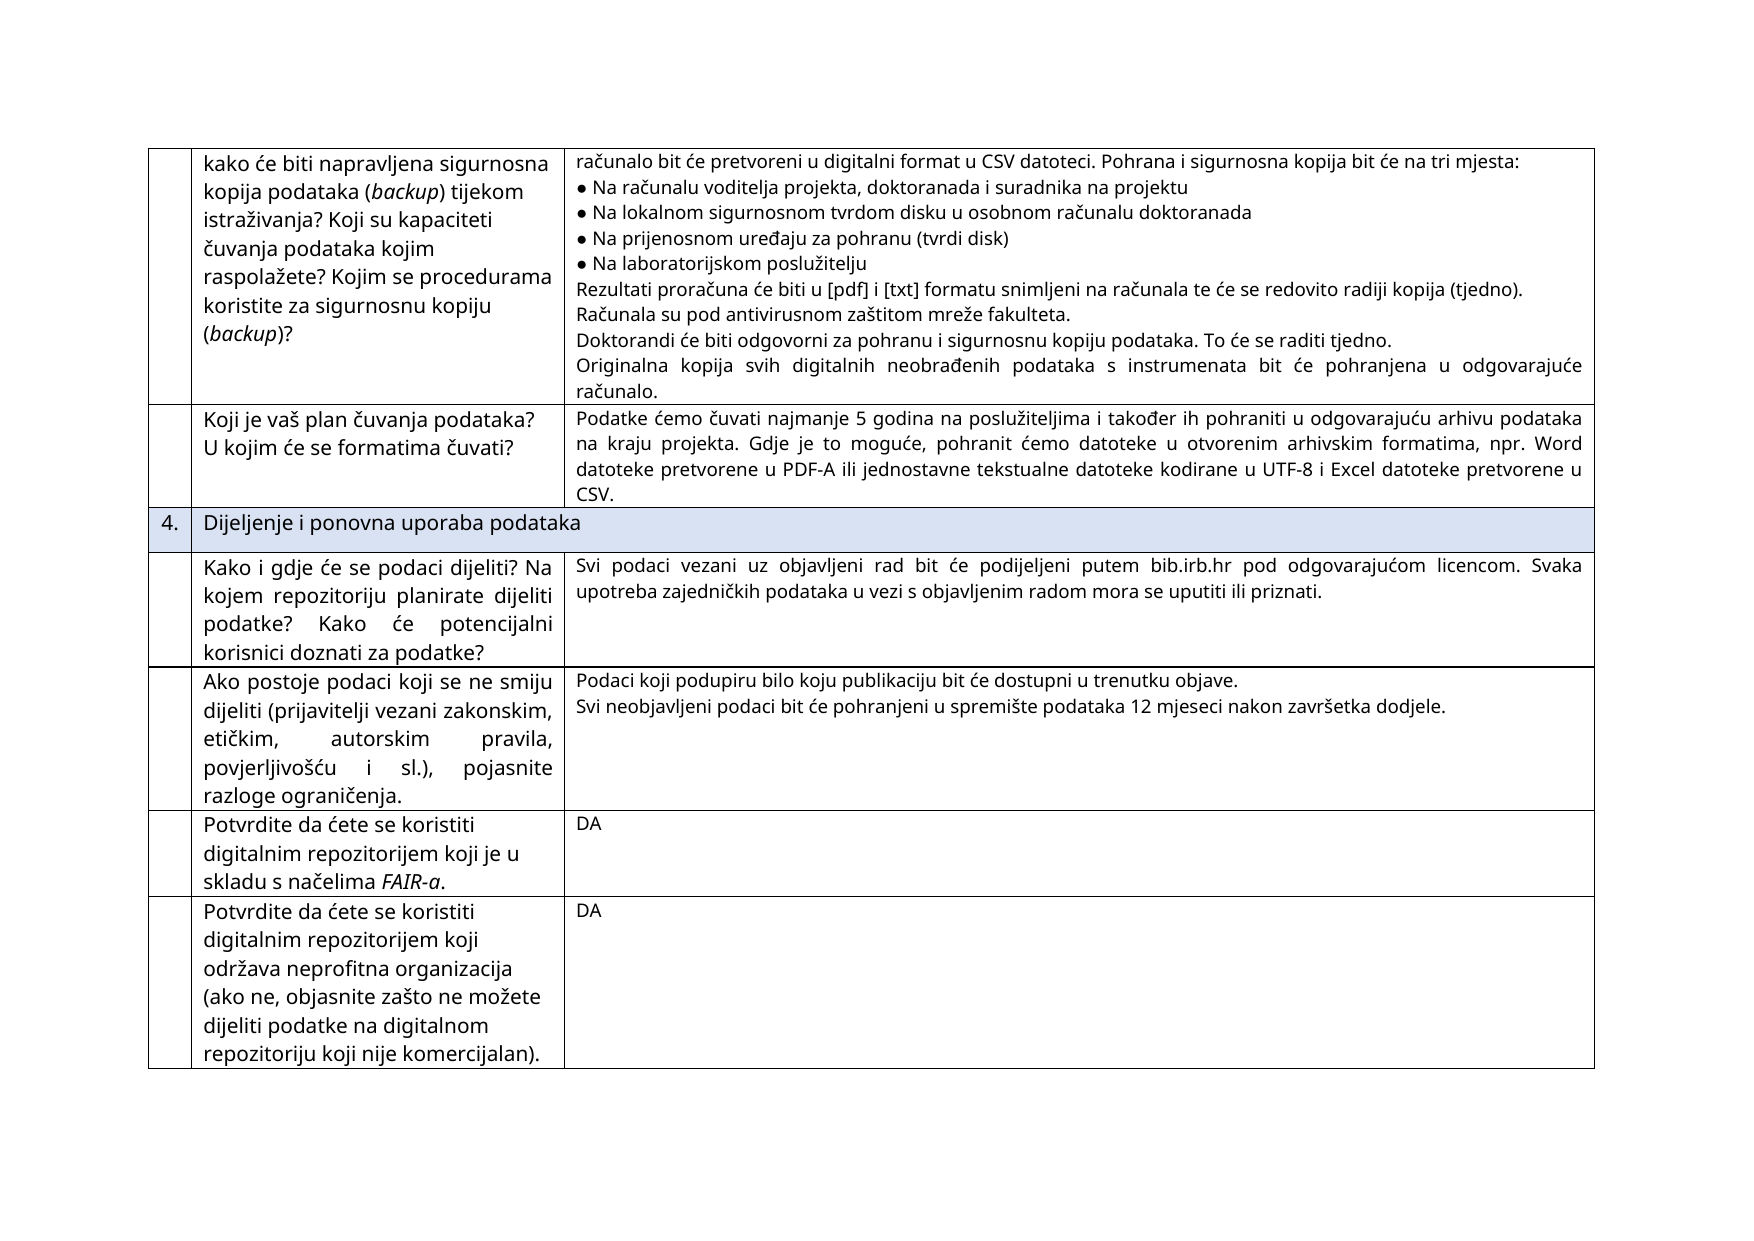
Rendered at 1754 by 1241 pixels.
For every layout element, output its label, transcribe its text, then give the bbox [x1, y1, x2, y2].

table_cell 4. [149, 508, 191, 552]
table_cell [149, 897, 191, 1068]
table_cell Dijeljenje i ponovna uporaba podataka [192, 508, 1594, 552]
table_cell Svi podaci vezani uz objavljeni rad bit će podijeljeni putem bib.irb.hr pod odgovarajućom licencom. Svaka upotreba zajedničkih podataka u vezi s objavljenim radom mora se uputiti ili priznati. [565, 553, 1594, 666]
table_cell [149, 668, 191, 809]
table_cell Koji je vaš plan čuvanja podataka? U kojim će se formatima čuvati? [192, 405, 564, 507]
table_cell [149, 405, 191, 507]
table_cell [149, 553, 191, 666]
table_cell Kako i gdje će se podaci dijeliti? Na kojem repozitoriju planirate dijeliti podatke? Kako će potencijalni korisnici doznati za podatke? [192, 553, 564, 666]
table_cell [565, 149, 1594, 404]
table_cell DA [565, 897, 1594, 1068]
table_cell Podaci koji podupiru bilo koju publikaciju bit će dostupni u trenutku objave. Svi neobjavljeni podaci bit će pohranjeni u spremište podataka 12 mjeseci nakon završetka dodjele. [565, 668, 1594, 809]
table_cell Podatke ćemo čuvati najmanje 5 godina na poslužiteljima i također ih pohraniti u odgovarajuću arhivu podataka na kraju projekta. Gdje je to moguće, pohranit ćemo datoteke u otvorenim arhivskim formatima, npr. Word datoteke pretvorene u PDF-A ili jednostavne tekstualne datoteke kodirane u UTF-8 i Excel datoteke pretvorene u CSV. [565, 405, 1594, 507]
table_cell Ako postoje podaci koji se ne smiju dijeliti (prijavitelji vezani zakonskim, etičkim, autorskim pravila, povjerljivošću i sl.), pojasnite razloge ograničenja. [192, 668, 564, 809]
table_cell Potvrdite da ćete se koristiti digitalnim repozitorijem koji je u skladu s načelima FAIR-a. [192, 811, 564, 896]
table_cell DA [565, 811, 1594, 896]
table_cell [149, 149, 191, 404]
table_cell Potvrdite da ćete se koristiti digitalnim repozitorijem koji održava neprofitna organizacija (ako ne, objasnite zašto ne možete dijeliti podatke na digitalnom repozitoriju koji nije komercijalan). [192, 897, 564, 1068]
table_cell [149, 811, 191, 896]
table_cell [192, 149, 564, 404]
